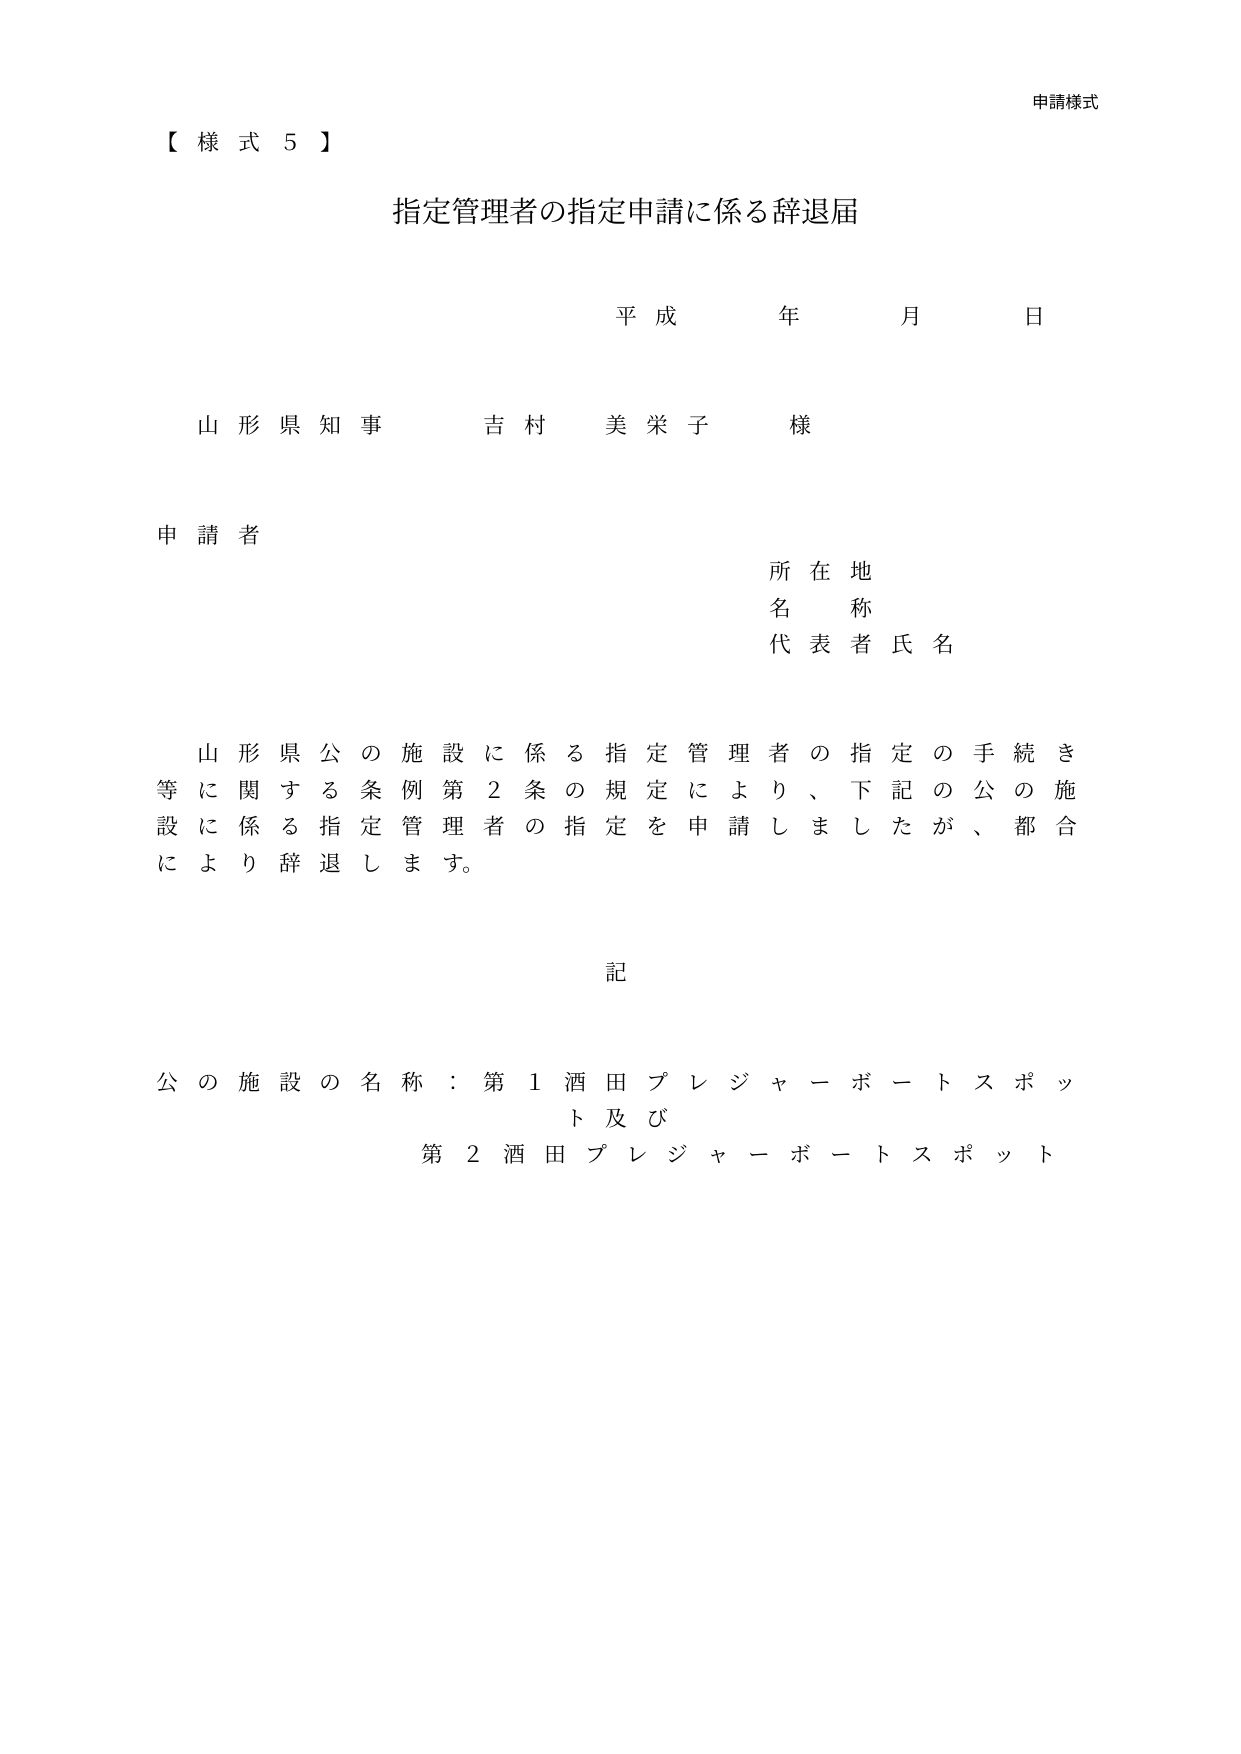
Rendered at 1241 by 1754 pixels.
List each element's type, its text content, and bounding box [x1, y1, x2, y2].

text 【様式５】 [156, 122, 1096, 159]
text 代表者氏名 [156, 625, 1096, 661]
text 名 称 [156, 588, 998, 625]
text 公の施設の名称：第１酒田プレジャーボートスポット及び [156, 1062, 1096, 1135]
text 平成 年 月 日 [156, 297, 1064, 333]
text 指定管理者の指定申請に係る辞退届 [156, 188, 1096, 230]
text 山形県知事 吉村 美栄子 様 [156, 406, 998, 442]
text 所在地 [156, 552, 998, 588]
text 第２酒田プレジャーボートスポット [156, 1135, 1096, 1172]
text 記 [156, 953, 1096, 989]
text 山形県公の施設に係る指定管理者の指定の手続き等に関する条例第２条の規定により、下記の公の施設に係る指定管理者の指定を申請しましたが、都合により辞退します。 [156, 734, 1096, 880]
text 申請者 [156, 479, 998, 552]
